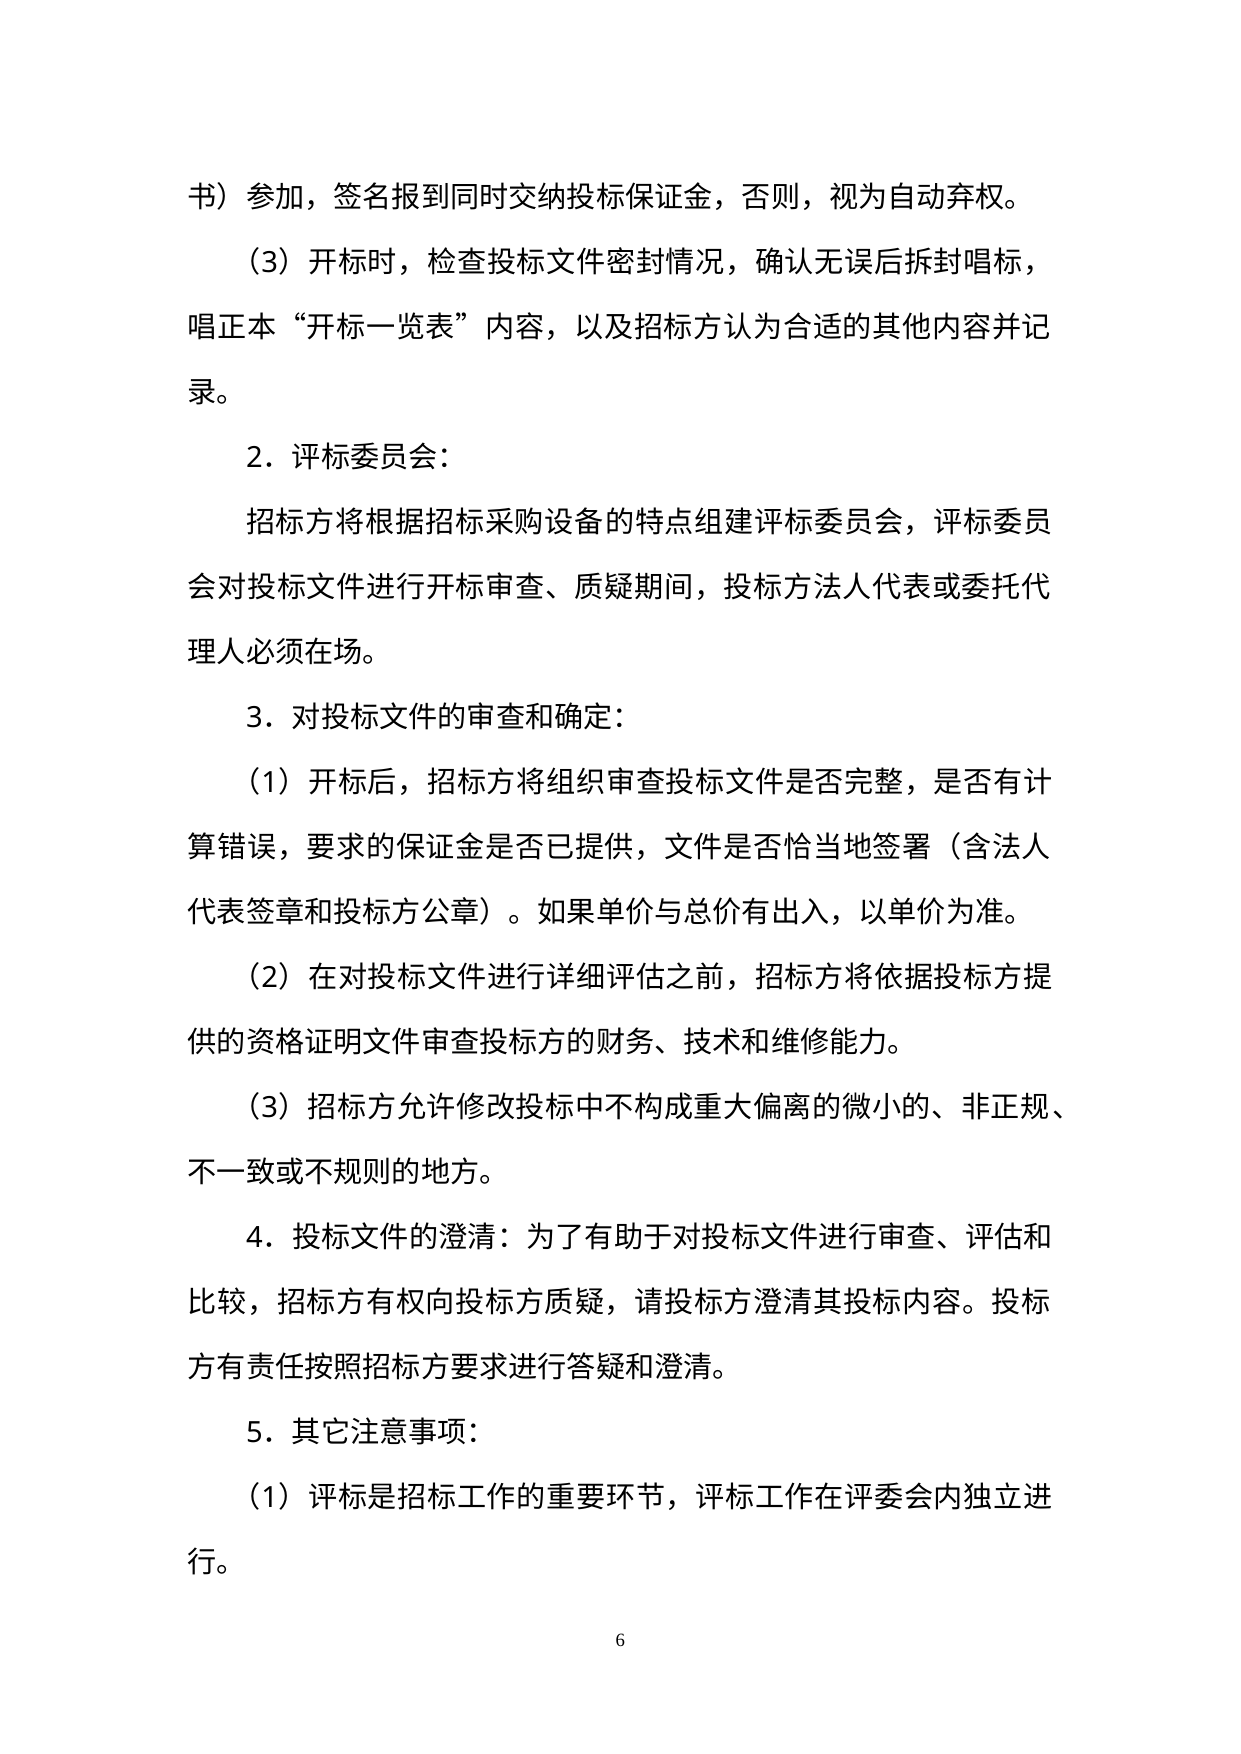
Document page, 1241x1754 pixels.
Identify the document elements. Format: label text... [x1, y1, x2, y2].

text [187, 162, 1053, 227]
text 2．评标委员会： [187, 422, 1053, 487]
text （1）开标后，招标方将组织审查投标文件是否完整，是否有计算错误，要求的保证金是否已提供，文件是否恰当地签署（含法人代表签章和投标方公章）。如果单价与总价有出入，以单价为准。 [187, 747, 1053, 942]
text 招标方将根据招标采购设备的特点组建评标委员会，评标委员会对投标文件进行开标审查、质疑期间，投标方法人代表或委托代理人必须在场。 [187, 487, 1053, 682]
text 4．投标文件的澄清：为了有助于对投标文件进行审查、评估和比较，招标方有权向投标方质疑，请投标方澄清其投标内容。投标方有责任按照招标方要求进行答疑和澄清。 [187, 1202, 1053, 1397]
text 3．对投标文件的审查和确定： [187, 682, 1053, 747]
text （2）在对投标文件进行详细评估之前，招标方将依据投标方提供的资格证明文件审查投标方的财务、技术和维修能力。 [187, 942, 1053, 1072]
text （3）招标方允许修改投标中不构成重大偏离的微小的、非正规、不一致或不规则的地方。 [187, 1072, 1053, 1202]
text （1）评标是招标工作的重要环节，评标工作在评委会内独立进行。 [187, 1462, 1053, 1592]
text 5．其它注意事项： [187, 1397, 1053, 1462]
text （3）开标时，检查投标文件密封情况，确认无误后拆封唱标，唱正本“开标一览表”内容，以及招标方认为合适的其他内容并记录。 [187, 227, 1053, 422]
